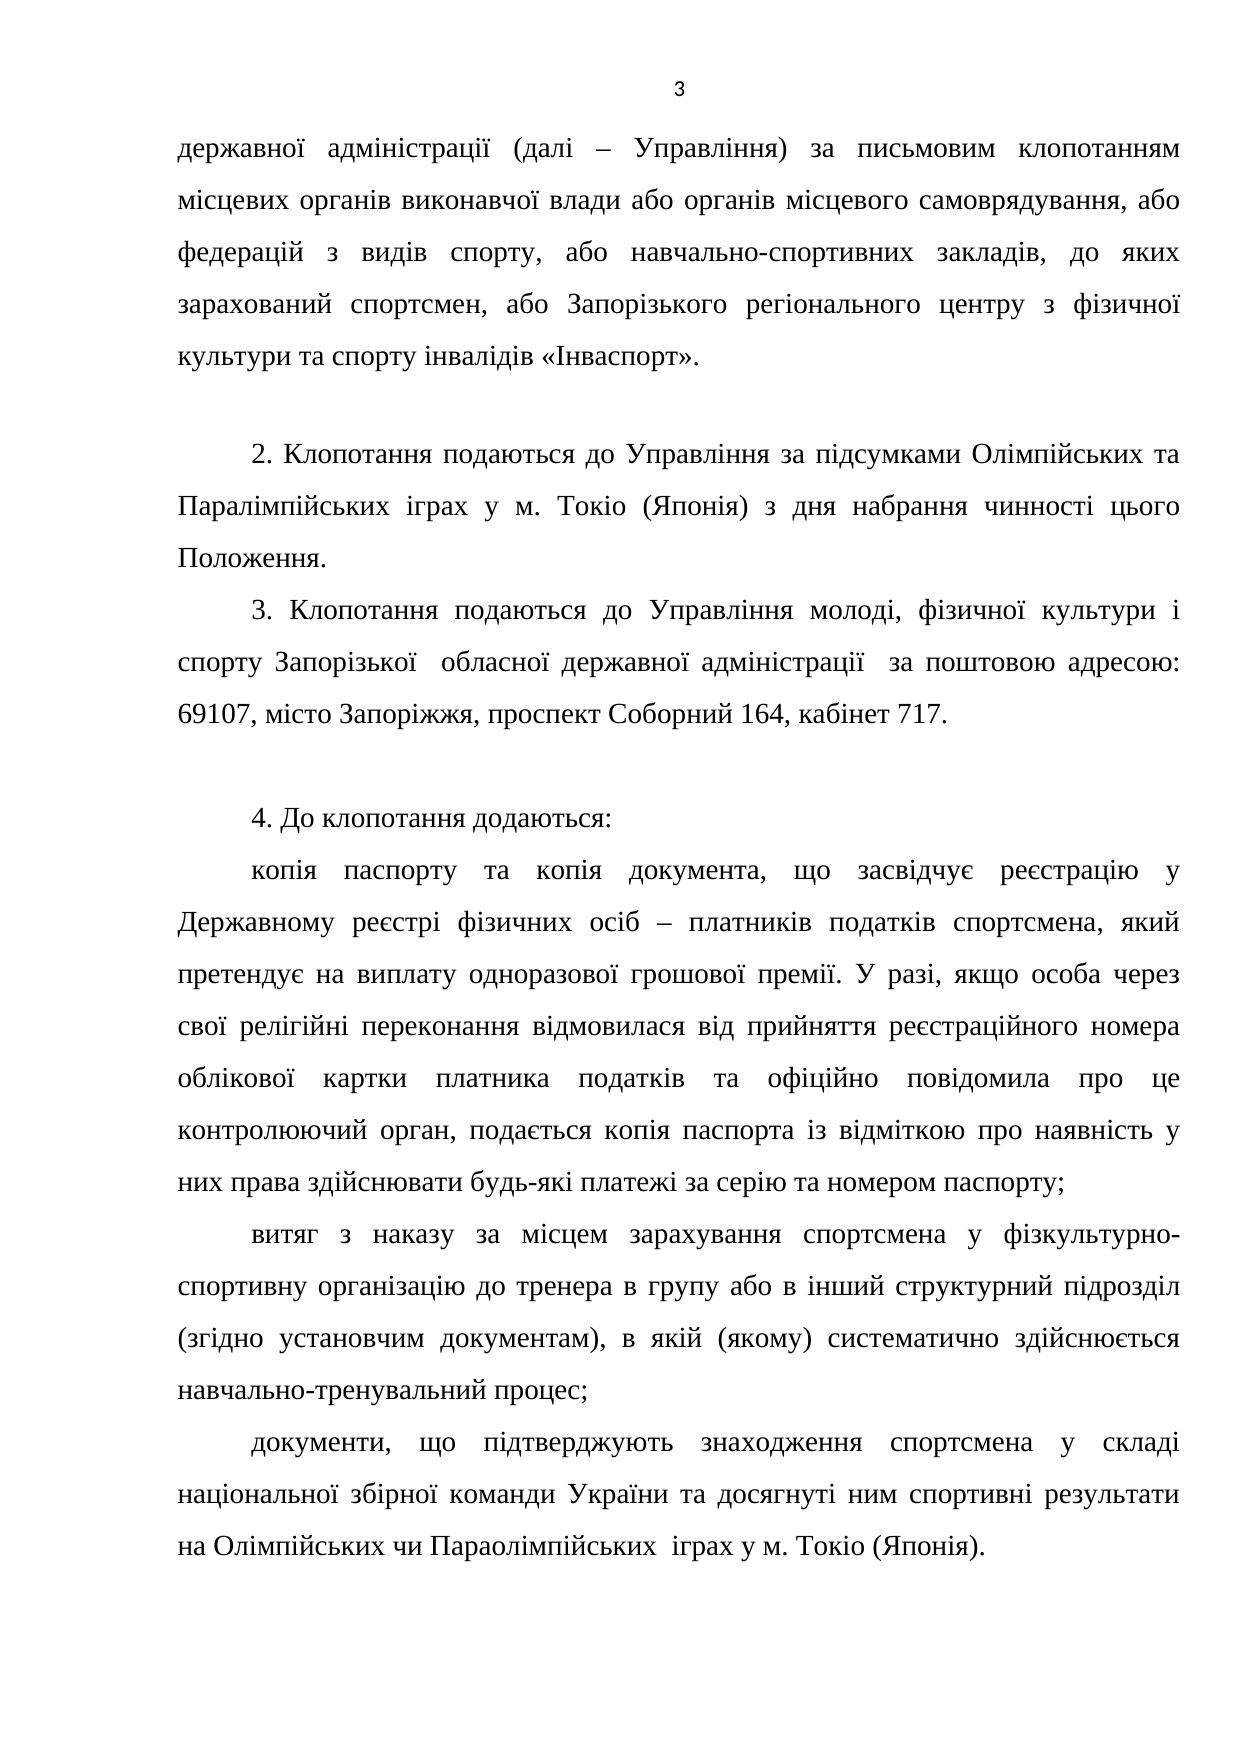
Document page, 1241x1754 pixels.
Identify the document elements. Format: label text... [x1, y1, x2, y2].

text документи, що підтверджують знаходження спортсмена у складі національної збірної команди України та досягнуті ним спортивні результати на Олімпійських чи Параолімпійських іграх у м. Токіо (Японія). [177, 1424, 1181, 1561]
text 3. Клопотання подаються до Управління молоді, фізичної культури і спорту Запорізької обласної державної адміністрації за поштовою адресою: 69107, місто Запоріжжя, проспект Соборний 164, кабінет 717. [177, 592, 1181, 729]
text витяг з наказу за місцем зарахування спортсмена у фізкультурно-спортивну організацію до тренера в групу або в інший структурний підрозділ (згідно установчим документам), в якій (якому) систематично здійснюється навчально-тренувальний процес; [177, 1216, 1181, 1405]
text копія паспорту та копія документа, що засвідчує реєстрацію у Державному реєстрі фізичних осіб – платників податків спортсмена, який претендує на виплату одноразової грошової премії. У разі, якщо особа через свої релігійні переконання відмовилася від прийняття реєстраційного номера облікової картки платника податків та офіційно повідомила про це контролюючий орган, подається копія паспорта із відміткою про наявність у них права здійснювати будь-які платежі за серію та номером паспорту; [177, 852, 1181, 1197]
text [177, 130, 1181, 371]
text 4. До клопотання додаються: [177, 800, 1181, 833]
text 2. Клопотання подаються до Управління за підсумками Олімпійських та Паралімпійських іграх у м. Токіо (Японія) з дня набрання чинності цього Положення. [177, 436, 1181, 574]
